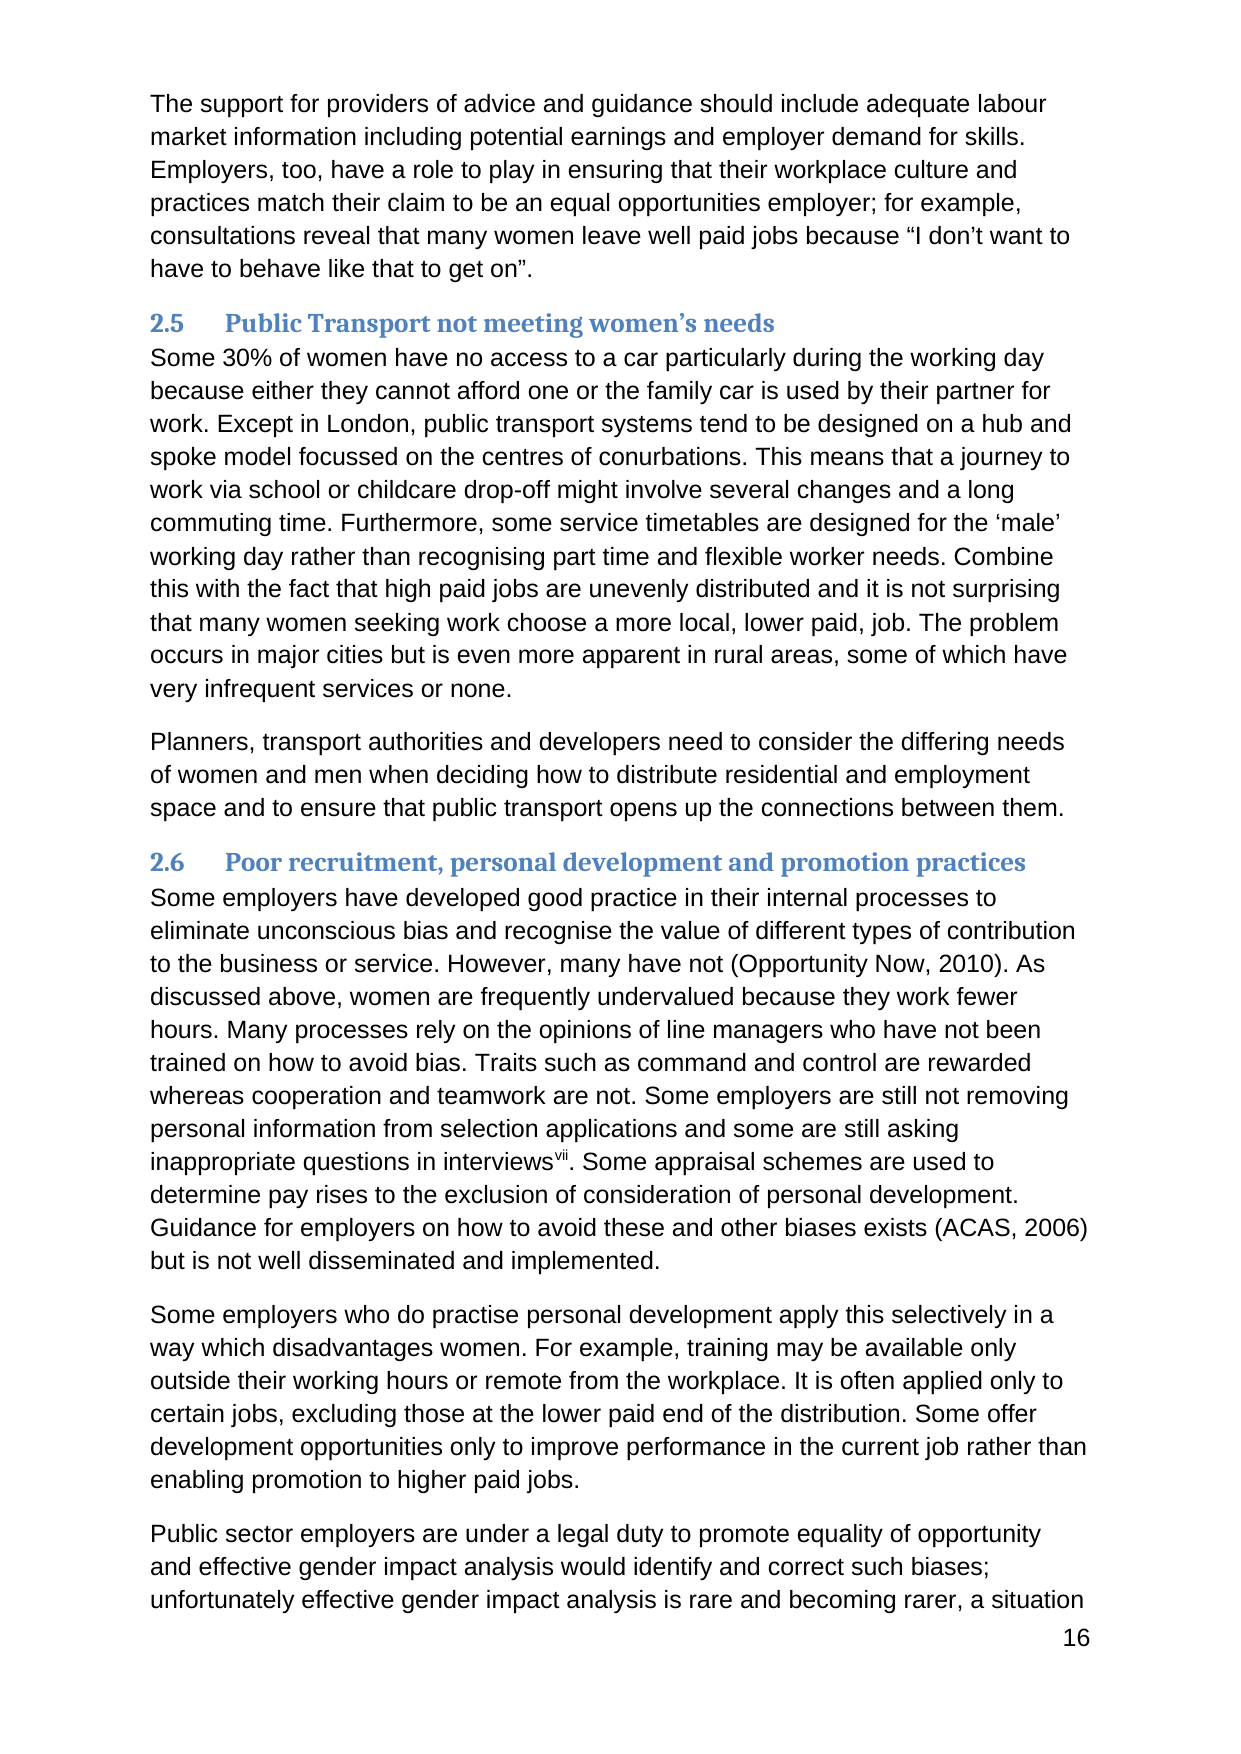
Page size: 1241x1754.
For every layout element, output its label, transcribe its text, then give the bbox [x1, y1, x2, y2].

text Some employers have developed good practice in their internal processes to eliminate unconscious bias and recognise the value of different types of contribution to the business or service. However, many have not (Opportunity Now, 2010). As discussed above, women are frequently undervalued because they work fewer hours. Many processes rely on the opinions of line managers who have not been trained on how to avoid bias. Traits such as command and control are rewarded whereas cooperation and teamwork are not. Some employers are still not removing personal information from selection applications and some are still asking inappropriate questions in interviews. Some appraisal schemes are used to determine pay rises to the exclusion of consideration of personal development. Guidance for employers on how to avoid these and other biases exists (ACAS, 2006) but is not well disseminated and implemented. [150, 883, 1090, 1275]
subtitle 2.6 Poor recruitment, personal development and promotion practices [150, 847, 1090, 878]
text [150, 1519, 1090, 1614]
text Planners, transport authorities and developers need to consider the differing needs of women and men when deciding how to distribute residential and employment space and to ensure that public transport opens up the connections between them. [150, 727, 1090, 822]
subtitle 2.5 Public Transport not meeting women’s needs [150, 308, 1090, 339]
text Some 30% of women have no access to a car particularly during the working day because either they cannot afford one or the family car is used by their partner for work. Except in London, public transport systems tend to be designed on a hub and spoke model focussed on the centres of conurbations. This means that a journey to work via school or childcare drop-off might involve several changes and a long commuting time. Furthermore, some service timetables are designed for the ‘male’ working day rather than recognising part time and flexible worker needs. Combine this with the fact that high paid jobs are unevenly distributed and it is not surprising that many women seeking work choose a more local, lower paid, job. The problem occurs in major cities but is even more apparent in rural areas, some of which have very infrequent services or none. [150, 343, 1090, 702]
text The support for providers of advice and guidance should include adequate labour market information including potential earnings and employer demand for skills. Employers, too, have a role to play in ensuring that their workplace culture and practices match their claim to be an equal opportunities employer; for example, consultations reveal that many women leave well paid jobs because “I don’t want to have to behave like that to get on”. [150, 89, 1090, 282]
text Some employers who do practise personal development apply this selectively in a way which disadvantages women. For example, training may be available only outside their working hours or remote from the workplace. It is often applied only to certain jobs, excluding those at the lower paid end of the distribution. Some offer development opportunities only to improve performance in the current job rather than enabling promotion to higher paid jobs. [150, 1300, 1090, 1494]
